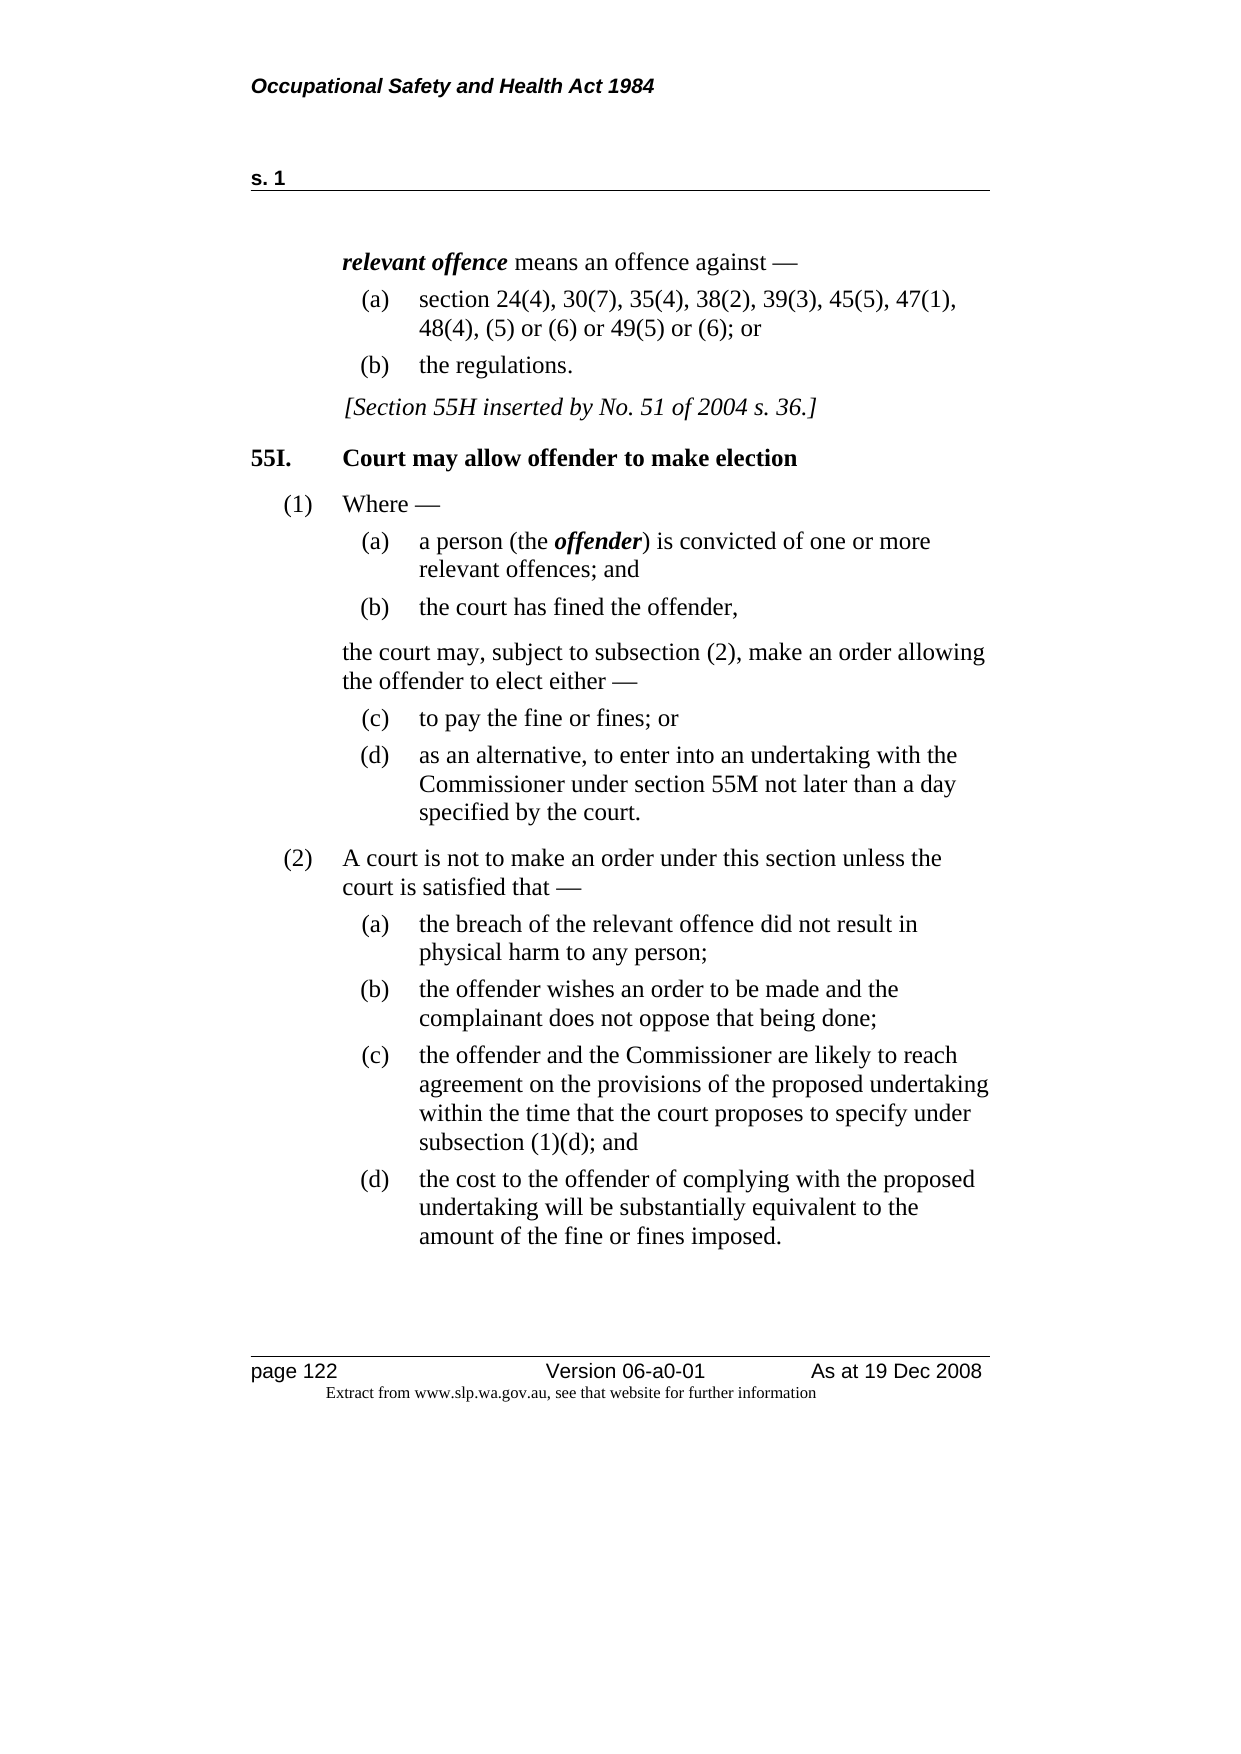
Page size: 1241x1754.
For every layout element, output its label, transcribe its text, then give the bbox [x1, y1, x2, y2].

text (a) a person (the offender) is convicted of one or more relevant offences; and [251, 526, 990, 583]
text [Section 55H inserted by No. 51 of 2004 s. 36.] [251, 392, 990, 420]
text (b) the regulations. [251, 350, 990, 379]
text (a) the breach of the relevant offence did not result in physical harm to any person; [251, 909, 990, 966]
text (c) the offender and the Commissioner are likely to reach agreement on the provisions of the proposed undertaking within the time that the court proposes to specify under subsection (1)(d); and [251, 1040, 990, 1155]
text (2) A court is not to make an order under this section unless the court is satisfied that — [251, 843, 990, 900]
text (d) as an alternative, to enter into an undertaking with the Commissioner under section 55M not later than a day specified by the court. [251, 740, 990, 826]
text (a) section 24(4), 30(7), 35(4), 38(2), 39(3), 45(5), 47(1), 48(4), (5) or (6) or 49(5) or (6); or [251, 284, 990, 342]
text (d) the cost to the offender of complying with the proposed undertaking will be substantially equivalent to the amount of the fine or fines imposed. [251, 1164, 990, 1250]
text (b) the offender wishes an order to be made and the complainant does not oppose that being done; [251, 974, 990, 1032]
text (c) to pay the fine or fines; or [251, 703, 990, 732]
subtitle 55I. Court may allow offender to make election [251, 443, 990, 472]
text (1) Where — [251, 489, 990, 517]
text (b) the court has fined the offender, [251, 592, 990, 620]
text relevant offence means an offence against — [251, 247, 990, 276]
text the court may, subject to subsection (2), make an order allowing the offender to elect either — [251, 637, 990, 694]
